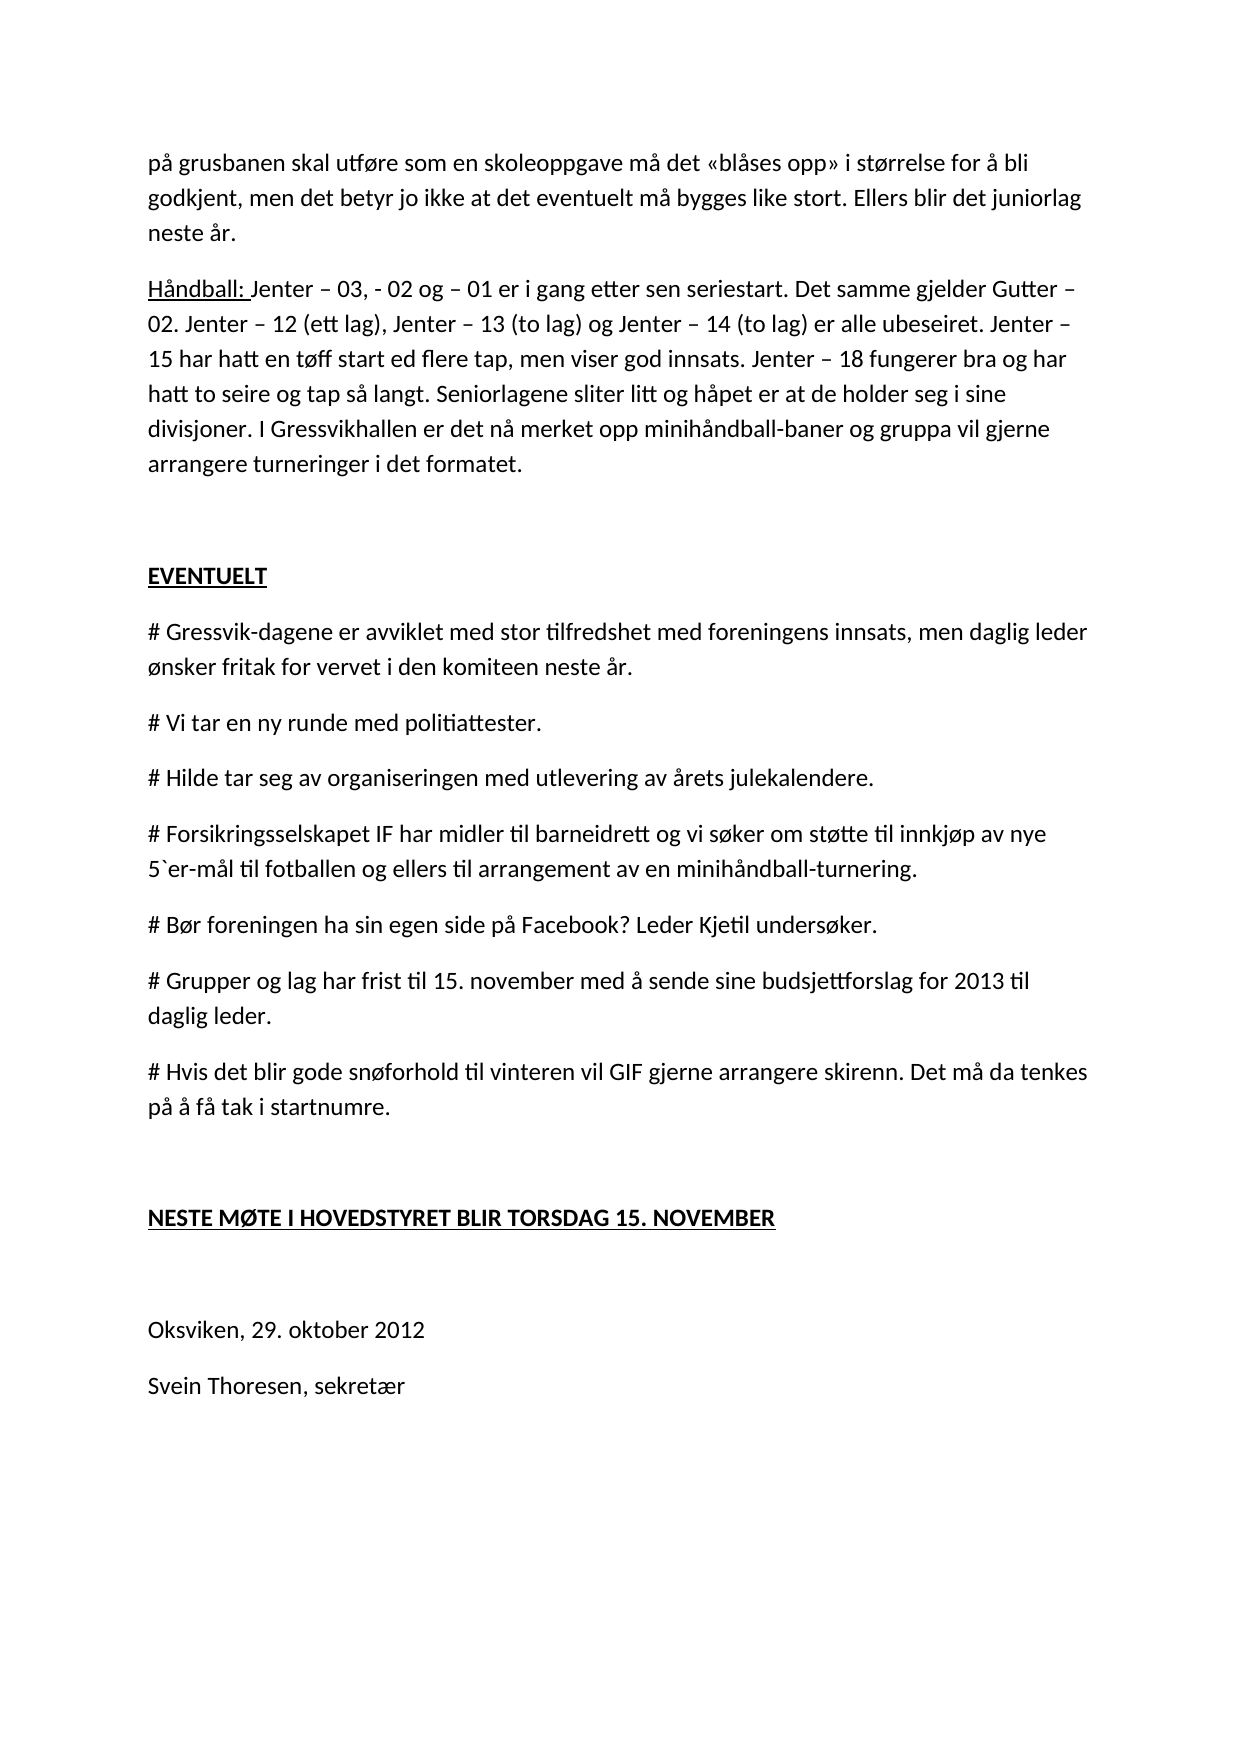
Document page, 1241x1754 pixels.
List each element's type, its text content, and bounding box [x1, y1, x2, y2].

text # Bør foreningen ha sin egen side på Facebook? Leder Kjetil undersøker. [148, 909, 1093, 940]
text # Forsikringsselskapet IF har midler til barneidrett og vi søker om støtte til innkjøp av nye 5`er-mål til fotballen og ellers til arrangement av en minihåndball-turnering. [148, 818, 1093, 884]
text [148, 148, 1093, 248]
text # Hilde tar seg av organiseringen med utlevering av årets julekalendere. [148, 763, 1093, 793]
text # Gressvik-dagene er avviklet med stor tilfredshet med foreningens innsats, men daglig leder ønsker fritak for vervet i den komiteen neste år. [148, 616, 1093, 681]
text # Vi tar en ny runde med politiattester. [148, 707, 1093, 737]
text # Grupper og lag har frist til 15. november med å sende sine budsjettforslag for 2013 til daglig leder. [148, 965, 1093, 1031]
text EVENTUELT [148, 560, 1093, 591]
text Oksviken, 29. oktober 2012 [148, 1314, 1093, 1345]
text Håndball: Jenter – 03, - 02 og – 01 er i gang etter sen seriestart. Det samme gjelder Gutter – 02. Jenter – 12 (ett lag), Jenter – 13 (to lag) og Jenter – 14 (to lag) er alle ubeseiret. Jenter – 15 har hatt en tøff start ed flere tap, men viser god innsats. Jenter – 18 fungerer bra og har hatt to seire og tap så langt. Seniorlagene sliter litt og håpet er at de holder seg i sine divisjoner. I Gressvikhallen er det nå merket opp minihåndball-baner og gruppa vil gjerne arrangere turneringer i det formatet. [148, 273, 1093, 479]
text Svein Thoresen, sekretær [148, 1370, 1093, 1401]
text NESTE MØTE I HOVEDSTYRET BLIR TORSDAG 15. NOVEMBER [148, 1203, 1093, 1233]
text # Hvis det blir gode snøforhold til vinteren vil GIF gjerne arrangere skirenn. Det må da tenkes på å få tak i startnumre. [148, 1056, 1093, 1121]
